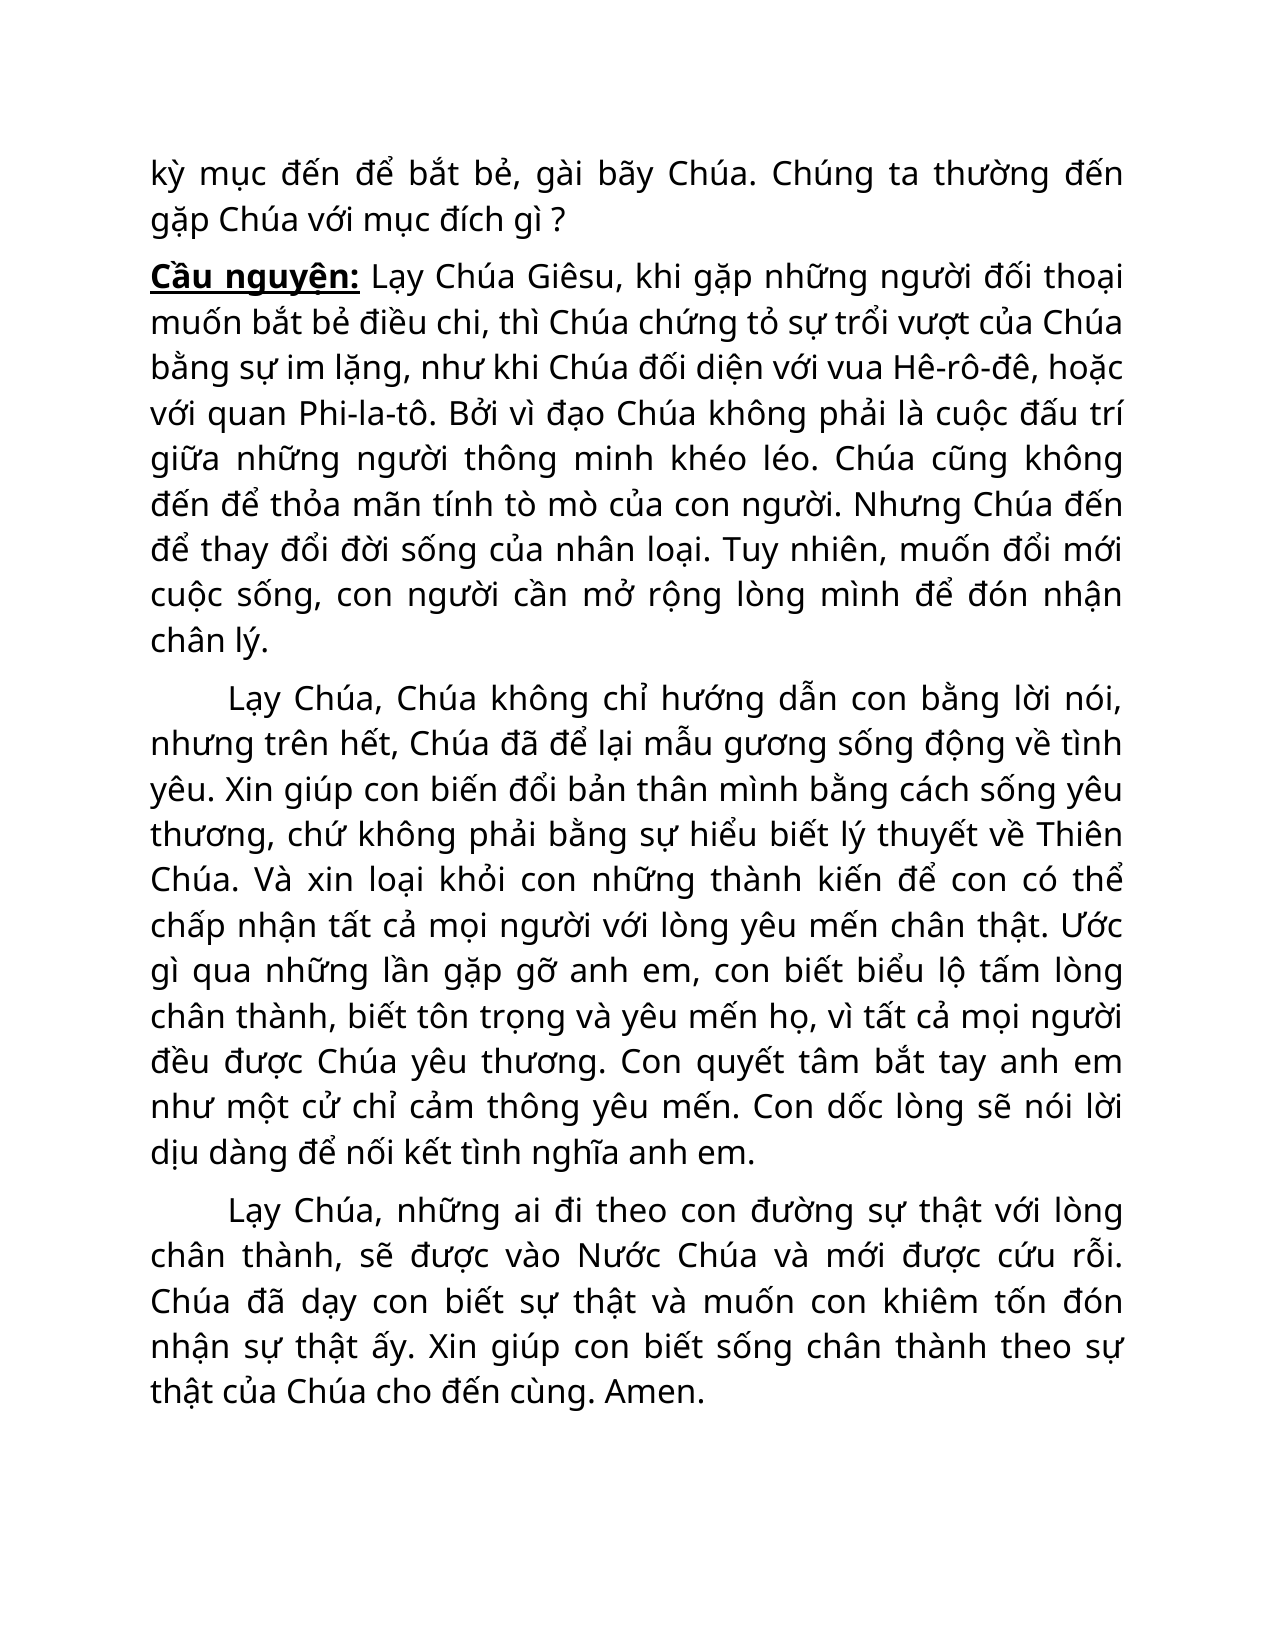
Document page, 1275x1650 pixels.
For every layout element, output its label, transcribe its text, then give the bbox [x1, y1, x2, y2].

text Lạy Chúa, những ai đi theo con đường sự thật với lòng chân thành, sẽ được vào Nước Chúa và mới được cứu rỗi. Chúa đã dạy con biết sự thật và muốn con khiêm tốn đón nhận sự thật ấy. Xin giúp con biết sống chân thành theo sự thật của Chúa cho đến cùng. Amen. [150, 1187, 1125, 1414]
text Lạy Chúa, Chúa không chỉ hướng dẫn con bằng lời nói, nhưng trên hết, Chúa đã để lại mẫu gương sống động về tình yêu. Xin giúp con biến đổi bản thân mình bằng cách sống yêu thương, chứ không phải bằng sự hiểu biết lý thuyết về Thiên Chúa. Và xin loại khỏi con những thành kiến để con có thể chấp nhận tất cả mọi người với lòng yêu mến chân thật. Ước gì qua những lần gặp gỡ anh em, con biết biểu lộ tấm lòng chân thành, biết tôn trọng và yêu mến họ, vì tất cả mọi người đều được Chúa yêu thương. Con quyết tâm bắt tay anh em như một cử chỉ cảm thông yêu mến. Con dốc lòng sẽ nói lời dịu dàng để nối kết tình nghĩa anh em. [150, 674, 1125, 1174]
text Cầu nguyện: Lạy Chúa Giêsu, khi gặp những người đối thoại muốn bắt bẻ điều chi, thì Chúa chứng tỏ sự trổi vượt của Chúa bằng sự im lặng, như khi Chúa đối diện với vua Hê-rô-đê, hoặc với quan Phi-la-tô. Bởi vì đạo Chúa không phải là cuộc đấu trí giữa những người thông minh khéo léo. Chúa cũng không đến để thỏa mãn tính tò mò của con người. Nhưng Chúa đến để thay đổi đời sống của nhân loại. Tuy nhiên, muốn đổi mới cuộc sống, con người cần mở rộng lòng mình để đón nhận chân lý. [150, 253, 1125, 662]
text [150, 150, 1125, 241]
